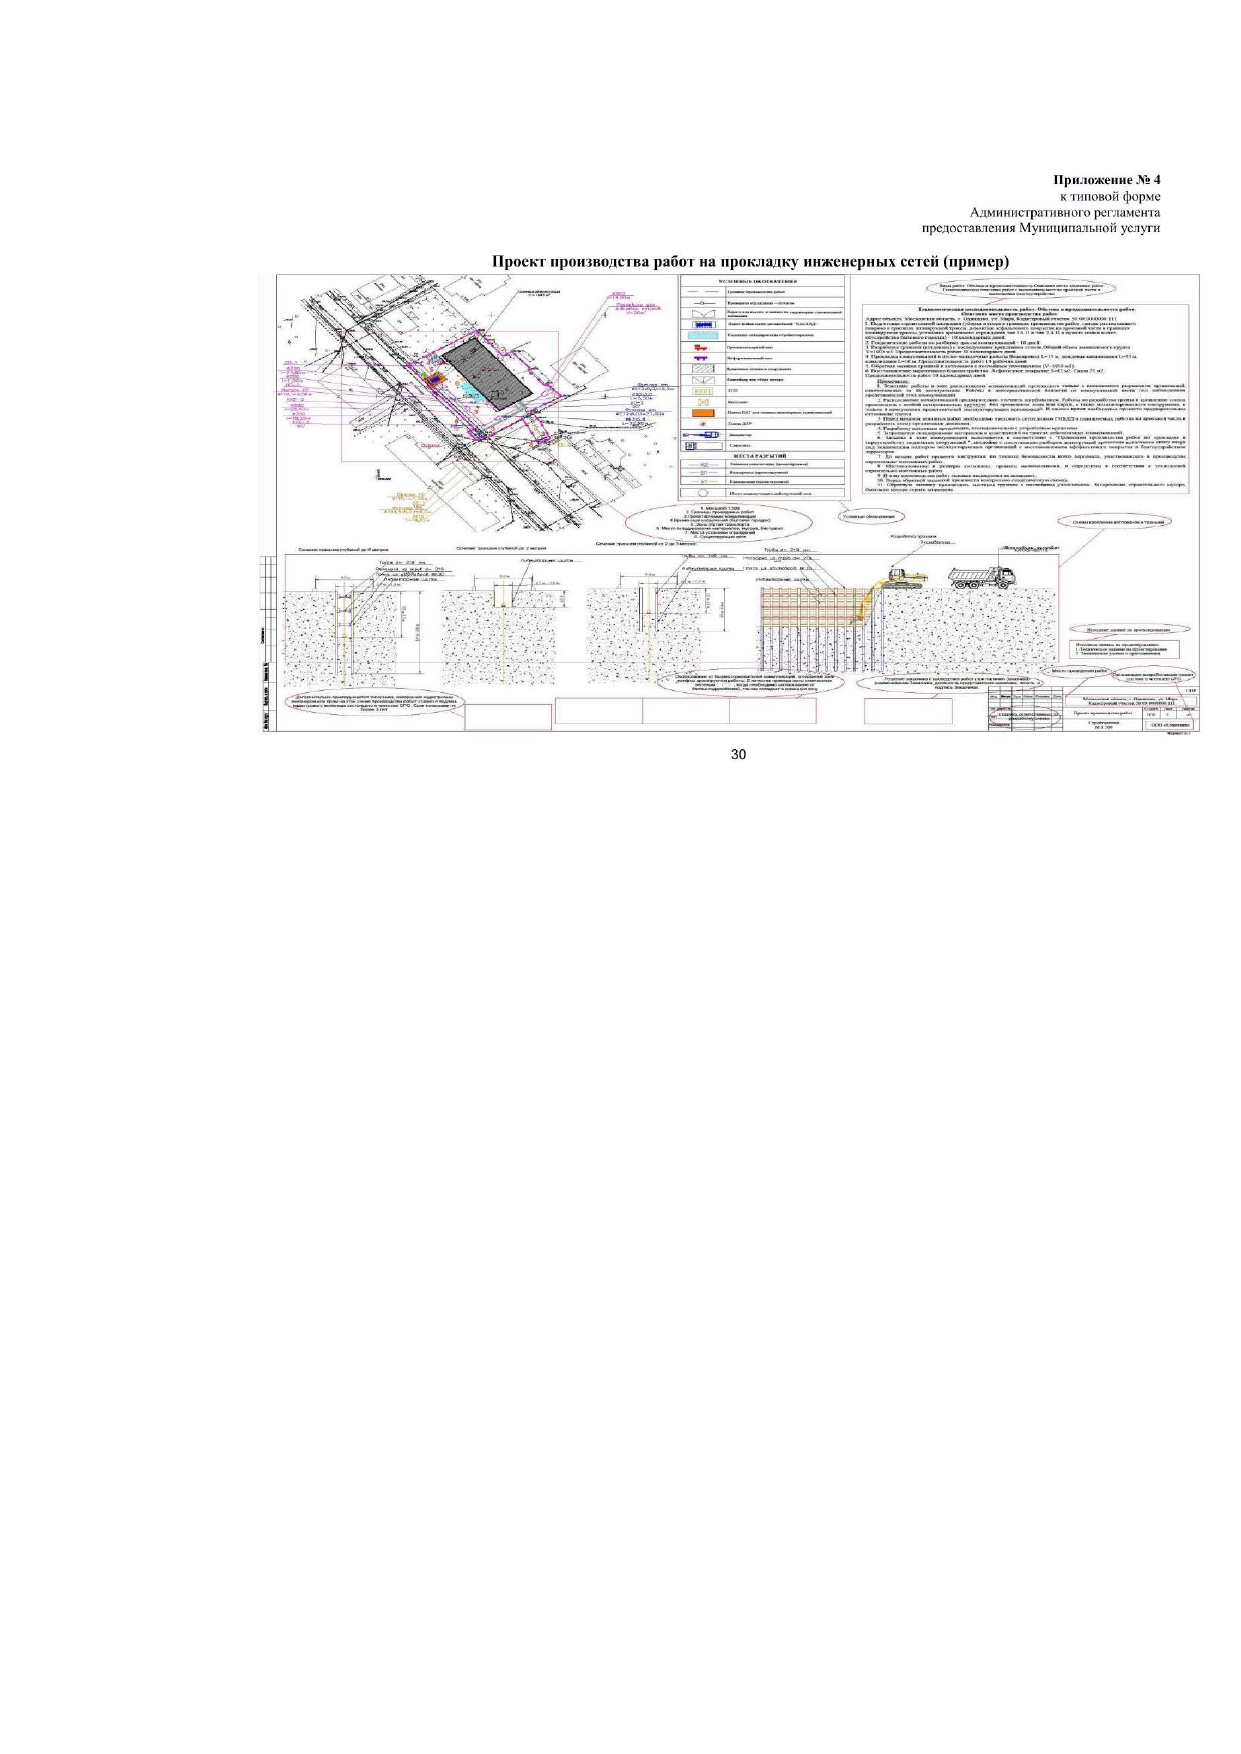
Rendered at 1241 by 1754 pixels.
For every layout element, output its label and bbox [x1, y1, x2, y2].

picture [251, 73, 1226, 763]
